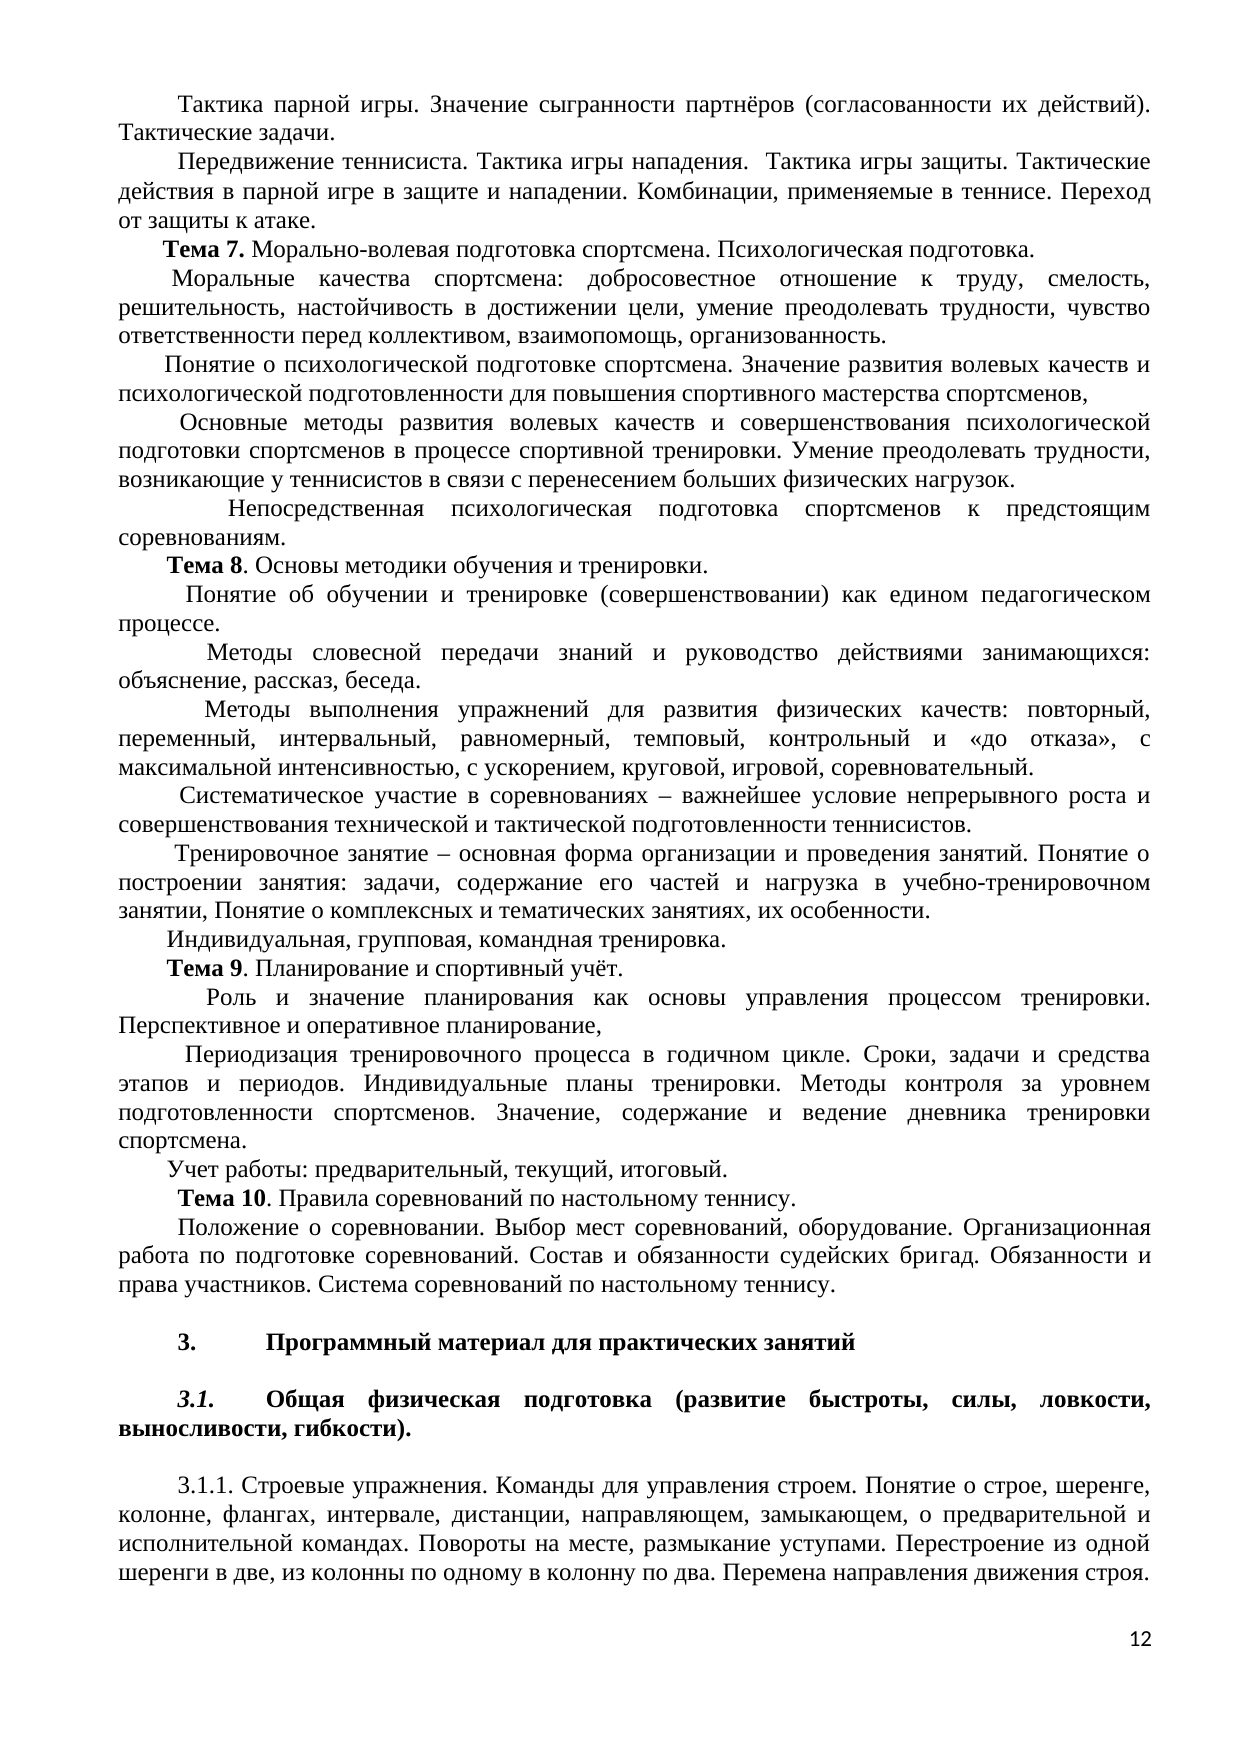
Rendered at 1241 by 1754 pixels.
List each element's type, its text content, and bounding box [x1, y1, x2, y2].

text Понятие о психологической подготовке спортсмена. Значение развития волевых качеств и психологической подготовленности для повышения спортивного мастерства спортсменов, [118, 349, 1152, 407]
text Систематическое участие в соревнованиях – важнейшее условие непрерывного роста и совершенствования технической и тактической подготовленности теннисистов. [118, 780, 1152, 838]
text Тактика парной игры. Значение сыгранности партнёров (согласованности их действий). Тактические задачи. [118, 89, 1152, 146]
text Непосредственная психологическая подготовка спортсменов к предстоящим соревнованиям. [118, 493, 1152, 550]
text Тема 7. Морально-волевая подготовка спортсмена. Психологическая подготовка. [118, 234, 1152, 263]
text Индивидуальная, групповая, командная тренировка. [118, 924, 1152, 953]
text Моральные качества спортсмена: добросовестное отношение к труду, смелость, решительность, настойчивость в достижении цели, умение преодолевать трудности, чувство ответственности перед коллективом, взаимопомощь, организованность. [118, 263, 1152, 349]
text Тема 10. Правила соревнований по настольному теннису. [118, 1183, 1152, 1212]
text Передвижение теннисиста. Тактика игры нападения. Тактика игры защиты. Тактические действия в парной игре в защите и нападении. Комбинации, применяемые в теннисе. Переход от защиты к атаке. [118, 146, 1152, 234]
text Учет работы: предварительный, текущий, итоговый. [118, 1154, 1152, 1183]
list Программный материал для практических занятий [118, 1327, 1152, 1355]
text Роль и значение планирования как основы управления процессом тренировки. Перспективное и оперативное планирование, [118, 982, 1152, 1039]
text Тема 8. Основы методики обучения и тренировки. [118, 550, 1152, 579]
text Тренировочное занятие – основная форма организации и проведения занятий. Понятие о построении занятия: задачи, содержание его частей и нагрузка в учебно-тренировочном занятии, Понятие о комплексных и тематических занятиях, их особенности. [118, 838, 1152, 924]
text Основные методы развития волевых качеств и совершенствования психологической подготовки спортсменов в процессе спортивной тренировки. Умение преодолевать трудности, возникающие у теннисистов в связи с перенесением больших физических нагрузок. [118, 407, 1152, 493]
text Методы выполнения упражнений для развития физических качеств: повторный, переменный, интервальный, равномерный, темповый, контрольный и «до отказа», с максимальной интенсивностью, с ускорением, круговой, игровой, соревновательный. [118, 694, 1152, 780]
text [118, 1470, 1152, 1585]
text Положение о соревновании. Выбор мест соревнований, оборудование. Организационная работа по подготовке соревнований. Состав и обязанности судейских бригад. Обязанности и права участников. Система соревнований по настольному теннису. [118, 1212, 1152, 1298]
text Понятие об обучении и тренировке (совершенствовании) как едином педагогическом процессе. [118, 579, 1152, 637]
text Периодизация тренировочного процесса в годичном цикле. Сроки, задачи и средства этапов и периодов. Индивидуальные планы тренировки. Методы контроля за уровнем подготовленности спортсменов. Значение, содержание и ведение дневника тренировки спортсмена. [118, 1039, 1152, 1154]
list Общая физическая подготовка (развитие быстроты, силы, ловкости, выносливости, гибкости). [118, 1384, 1152, 1442]
text Методы словесной передачи знаний и руководство действиями занимающихся: объяснение, рассказ, беседа. [118, 637, 1152, 694]
text Тема 9. Планирование и спортивный учёт. [118, 953, 1152, 982]
